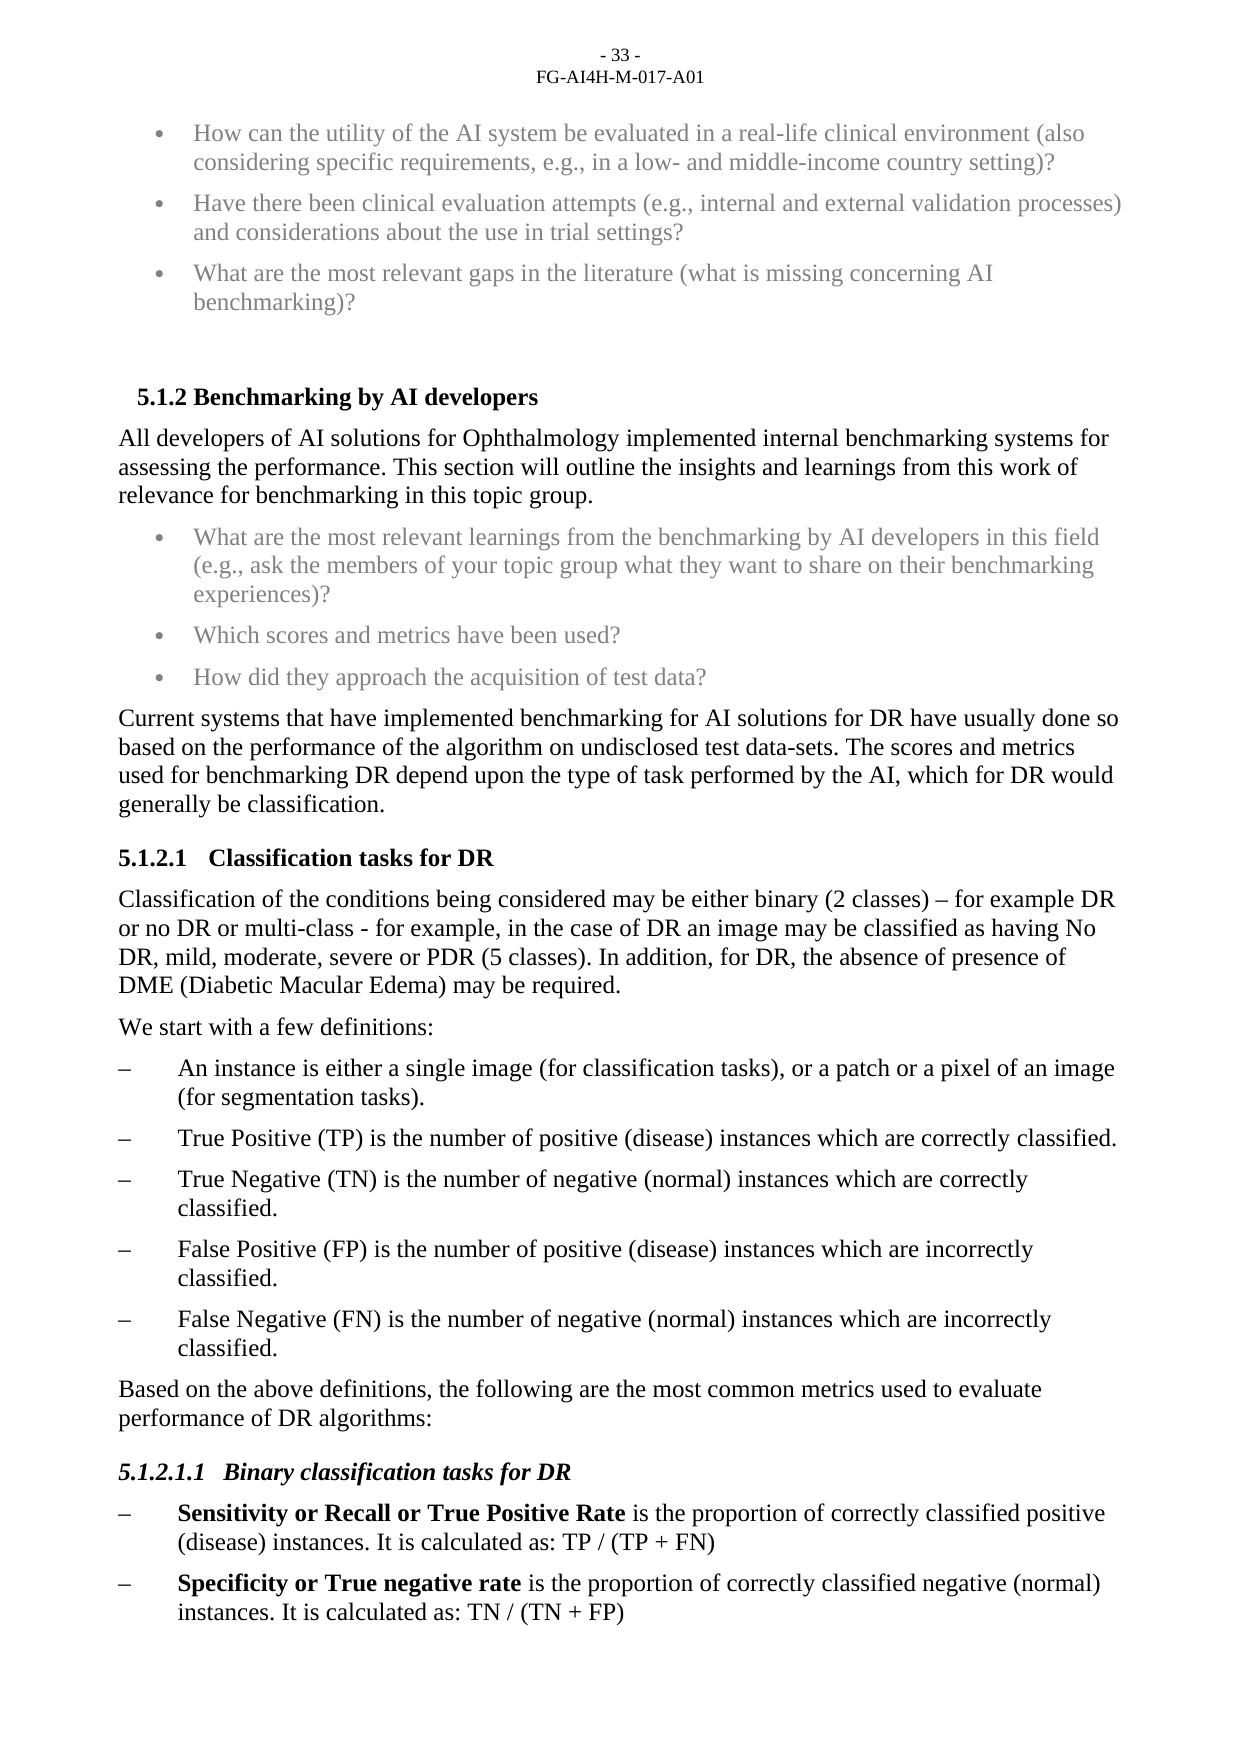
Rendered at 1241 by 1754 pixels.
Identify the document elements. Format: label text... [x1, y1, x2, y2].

list How did they approach the acquisition of test data? [156, 662, 1122, 691]
text We start with a few definitions: [118, 1012, 1122, 1041]
text Classification of the conditions being considered may be either binary (2 classes) – for example DR or no DR or multi-class - for example, in the case of DR an image may be classified as having No DR, mild, moderate, severe or PDR (5 classes). In addition, for DR, the absence of presence of DME (Diabetic Macular Edema) may be required. [118, 884, 1122, 999]
list Which scores and metrics have been used? [156, 621, 1122, 649]
list False Positive (FP) is the number of positive (disease) instances which are incorrectly classified. [118, 1234, 1122, 1292]
list Sensitivity or Recall or True Positive Rate is the proportion of correctly classified positive (disease) instances. It is calculated as: TP / (TP + FN) [118, 1498, 1122, 1556]
list What are the most relevant gaps in the literature (what is missing concerning AI benchmarking)? [156, 258, 1122, 316]
list Have there been clinical evaluation attempts (e.g., internal and external validation processes) and considerations about the use in trial settings? [156, 188, 1122, 246]
text Based on the above definitions, the following are the most common metrics used to evaluate performance of DR algorithms: [118, 1374, 1122, 1432]
text All developers of AI solutions for Ophthalmology implemented internal benchmarking systems for assessing the performance. This section will outline the insights and learnings from this work of relevance for benchmarking in this topic group. [118, 423, 1122, 509]
list What are the most relevant learnings from the benchmarking by AI developers in this field (e.g., ask the members of your topic group what they want to share on their benchmarking experiences)? [156, 522, 1122, 608]
text Current systems that have implemented benchmarking for AI solutions for DR have usually done so based on the performance of the algorithm on undisclosed test data-sets. The scores and metrics used for benchmarking DR depend upon the type of task performed by the AI, which for DR would generally be classification. [118, 703, 1122, 818]
list True Negative (TN) is the number of negative (normal) instances which are correctly classified. [118, 1164, 1122, 1222]
list Specificity or True negative rate is the proportion of correctly classified negative (normal) instances. It is calculated as: TN / (TN + FP) [118, 1568, 1122, 1626]
list False Negative (FN) is the number of negative (normal) instances which are incorrectly classified. [118, 1304, 1122, 1362]
subtitle Benchmarking by AI developers [137, 382, 1122, 411]
subtitle Binary classification tasks for DR [118, 1457, 1122, 1486]
list True Positive (TP) is the number of positive (disease) instances which are correctly classified. [118, 1123, 1122, 1152]
list How can the utility of the AI system be evaluated in a real-life clinical environment (also considering specific requirements, e.g., in a low- and middle-income country setting)? [156, 118, 1122, 176]
subtitle Classification tasks for DR [118, 843, 1122, 872]
list An instance is either a single image (for classification tasks), or a patch or a pixel of an image (for segmentation tasks). [118, 1053, 1122, 1111]
